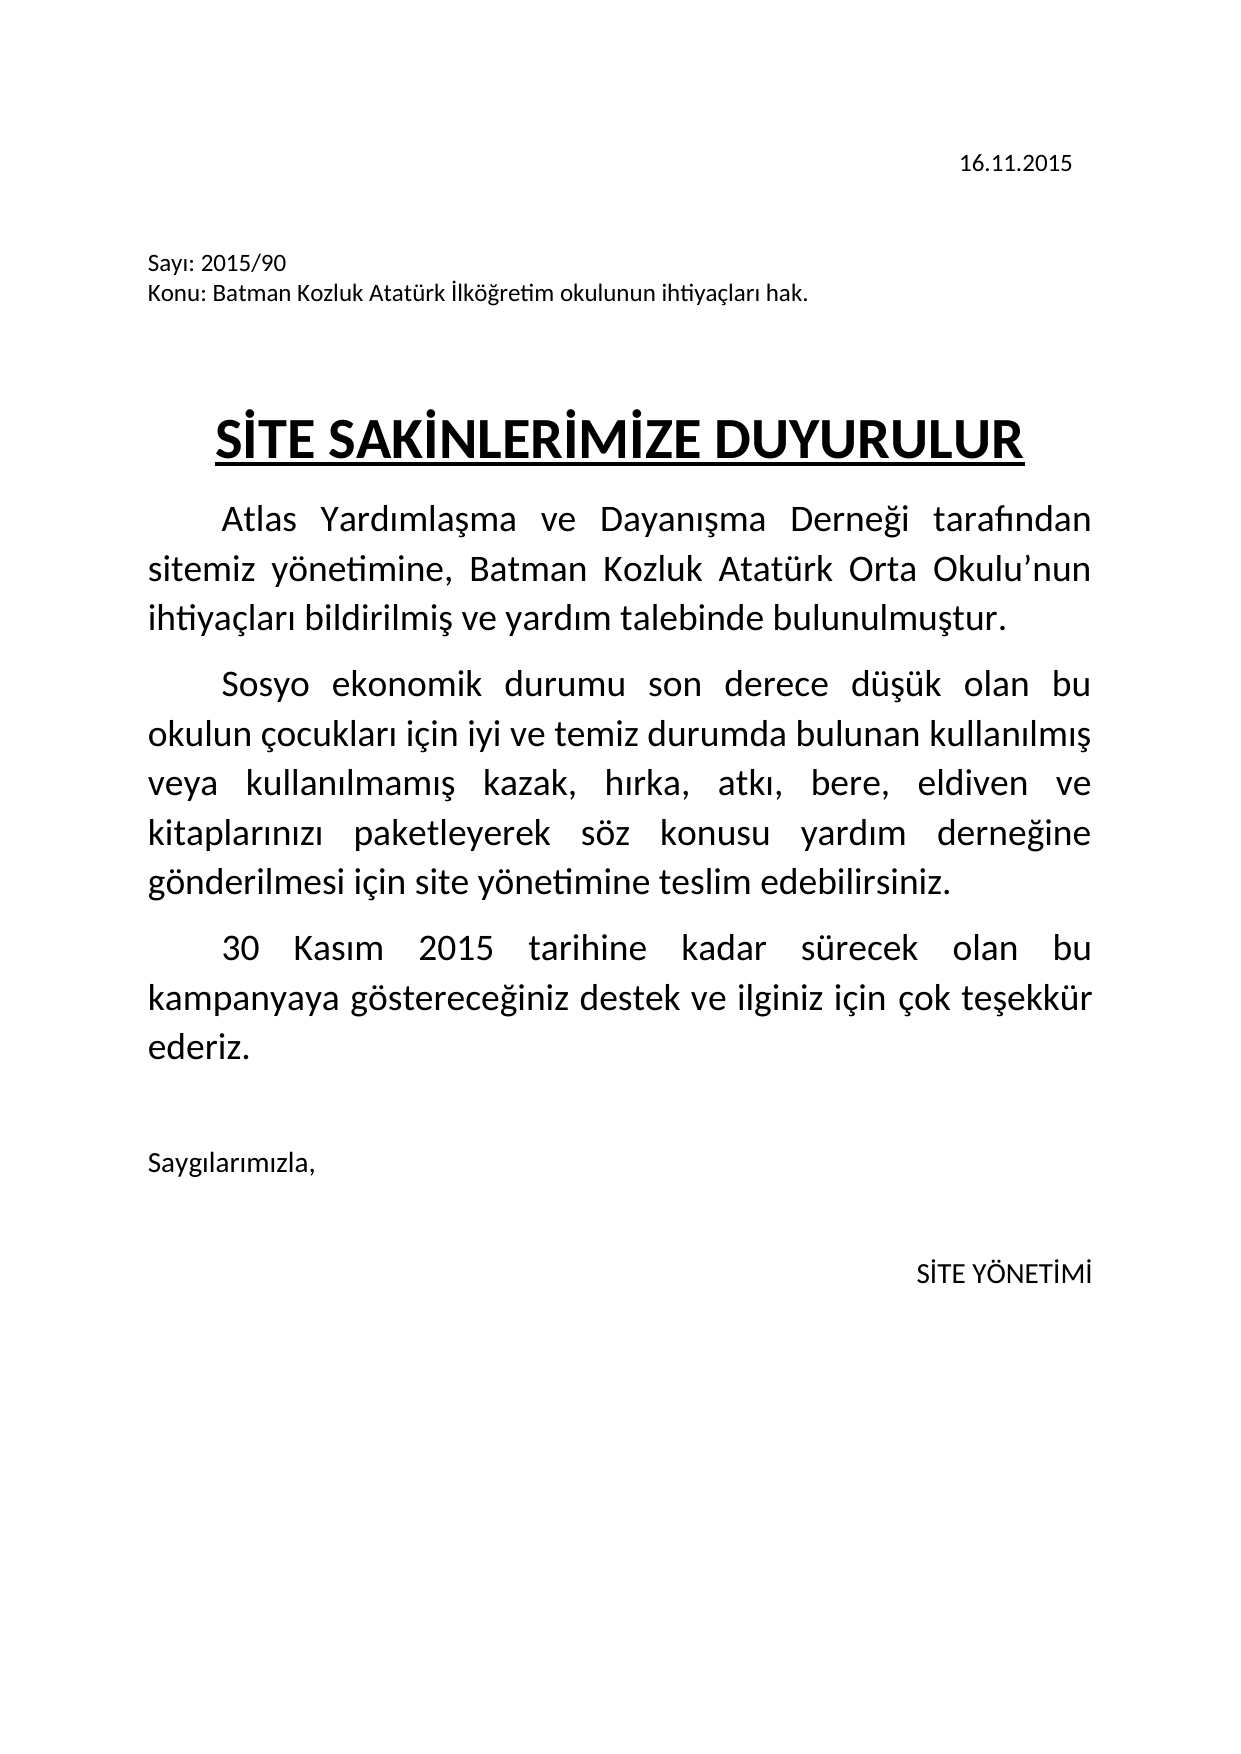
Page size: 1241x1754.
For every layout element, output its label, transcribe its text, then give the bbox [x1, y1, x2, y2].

text SİTE SAKİNLERİMİZE DUYURULUR [148, 402, 1093, 473]
text Saygılarımızla, [148, 1144, 1093, 1180]
text 16.11.2015 [148, 148, 1093, 178]
text Atlas Yardımlaşma ve Dayanışma Derneği tarafından sitemiz yönetimine, Batman Kozluk Atatürk Orta Okulu’nun ihtiyaçları bildirilmiş ve yardım talebinde bulunulmuştur. [148, 495, 1093, 640]
text SİTE YÖNETİMİ [148, 1255, 1093, 1290]
text 30 Kasım 2015 tarihine kadar sürecek olan bu kampanyaya göstereceğiniz destek ve ilginiz için çok teşekkür ederiz. [148, 924, 1093, 1069]
text Konu: Batman Kozluk Atatürk İlköğretim okulunun ihtiyaçları hak. [148, 277, 1093, 308]
text Sosyo ekonomik durumu son derece düşük olan bu okulun çocukları için iyi ve temiz durumda bulunan kullanılmış veya kullanılmamış kazak, hırka, atkı, bere, eldiven ve kitaplarınızı paketleyerek söz konusu yardım derneğine gönderilmesi için site yönetimine teslim edebilirsiniz. [148, 660, 1093, 904]
text Sayı: 2015/90 [148, 247, 1093, 277]
